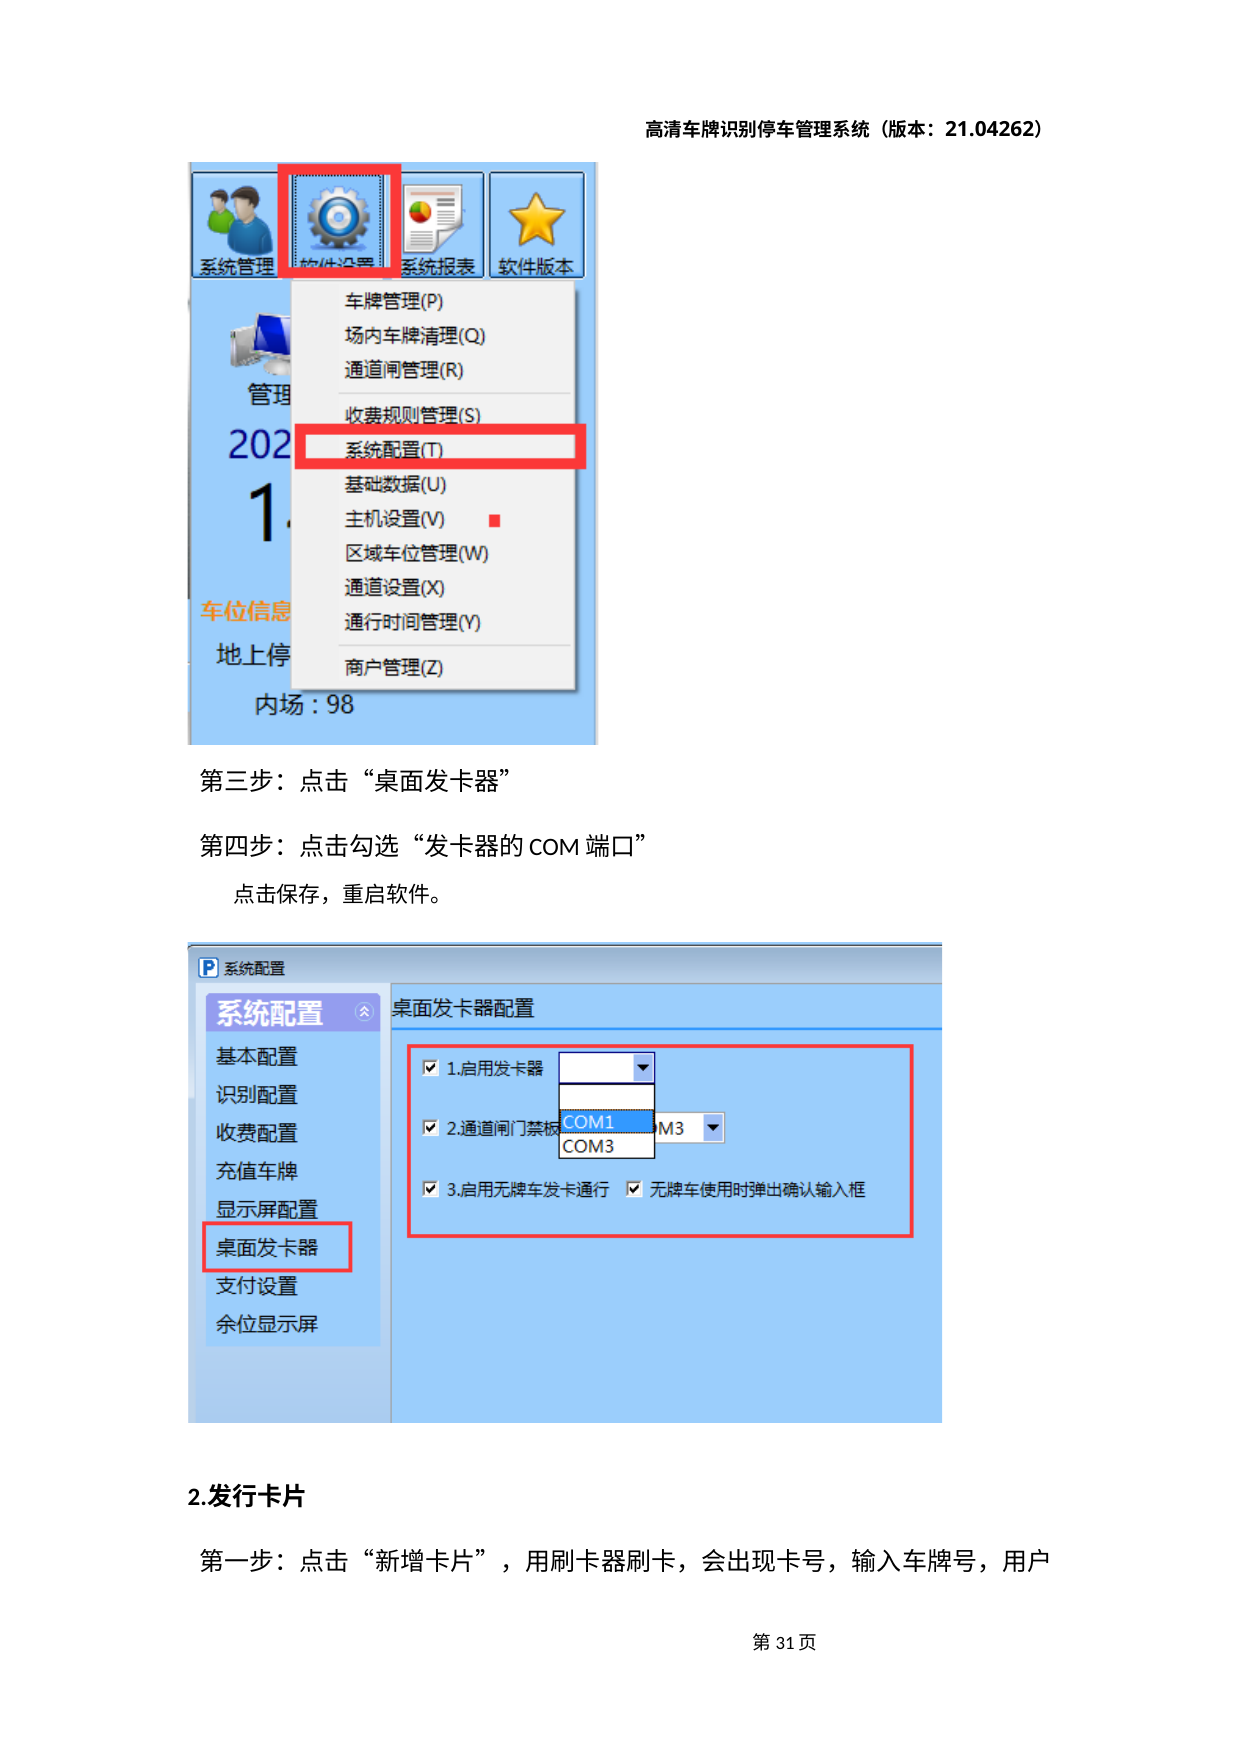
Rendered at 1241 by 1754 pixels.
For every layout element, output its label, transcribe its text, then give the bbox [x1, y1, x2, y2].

picture [187, 162, 599, 745]
list 第三步：点击“桌面发卡器” [187, 747, 1053, 812]
list 点击保存，重启软件。 [187, 877, 1053, 909]
picture [187, 942, 943, 1423]
list 第四步：点击勾选“发卡器的COM端口” [187, 812, 1053, 877]
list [187, 1527, 1053, 1592]
list 发行卡片 [187, 1462, 1053, 1527]
